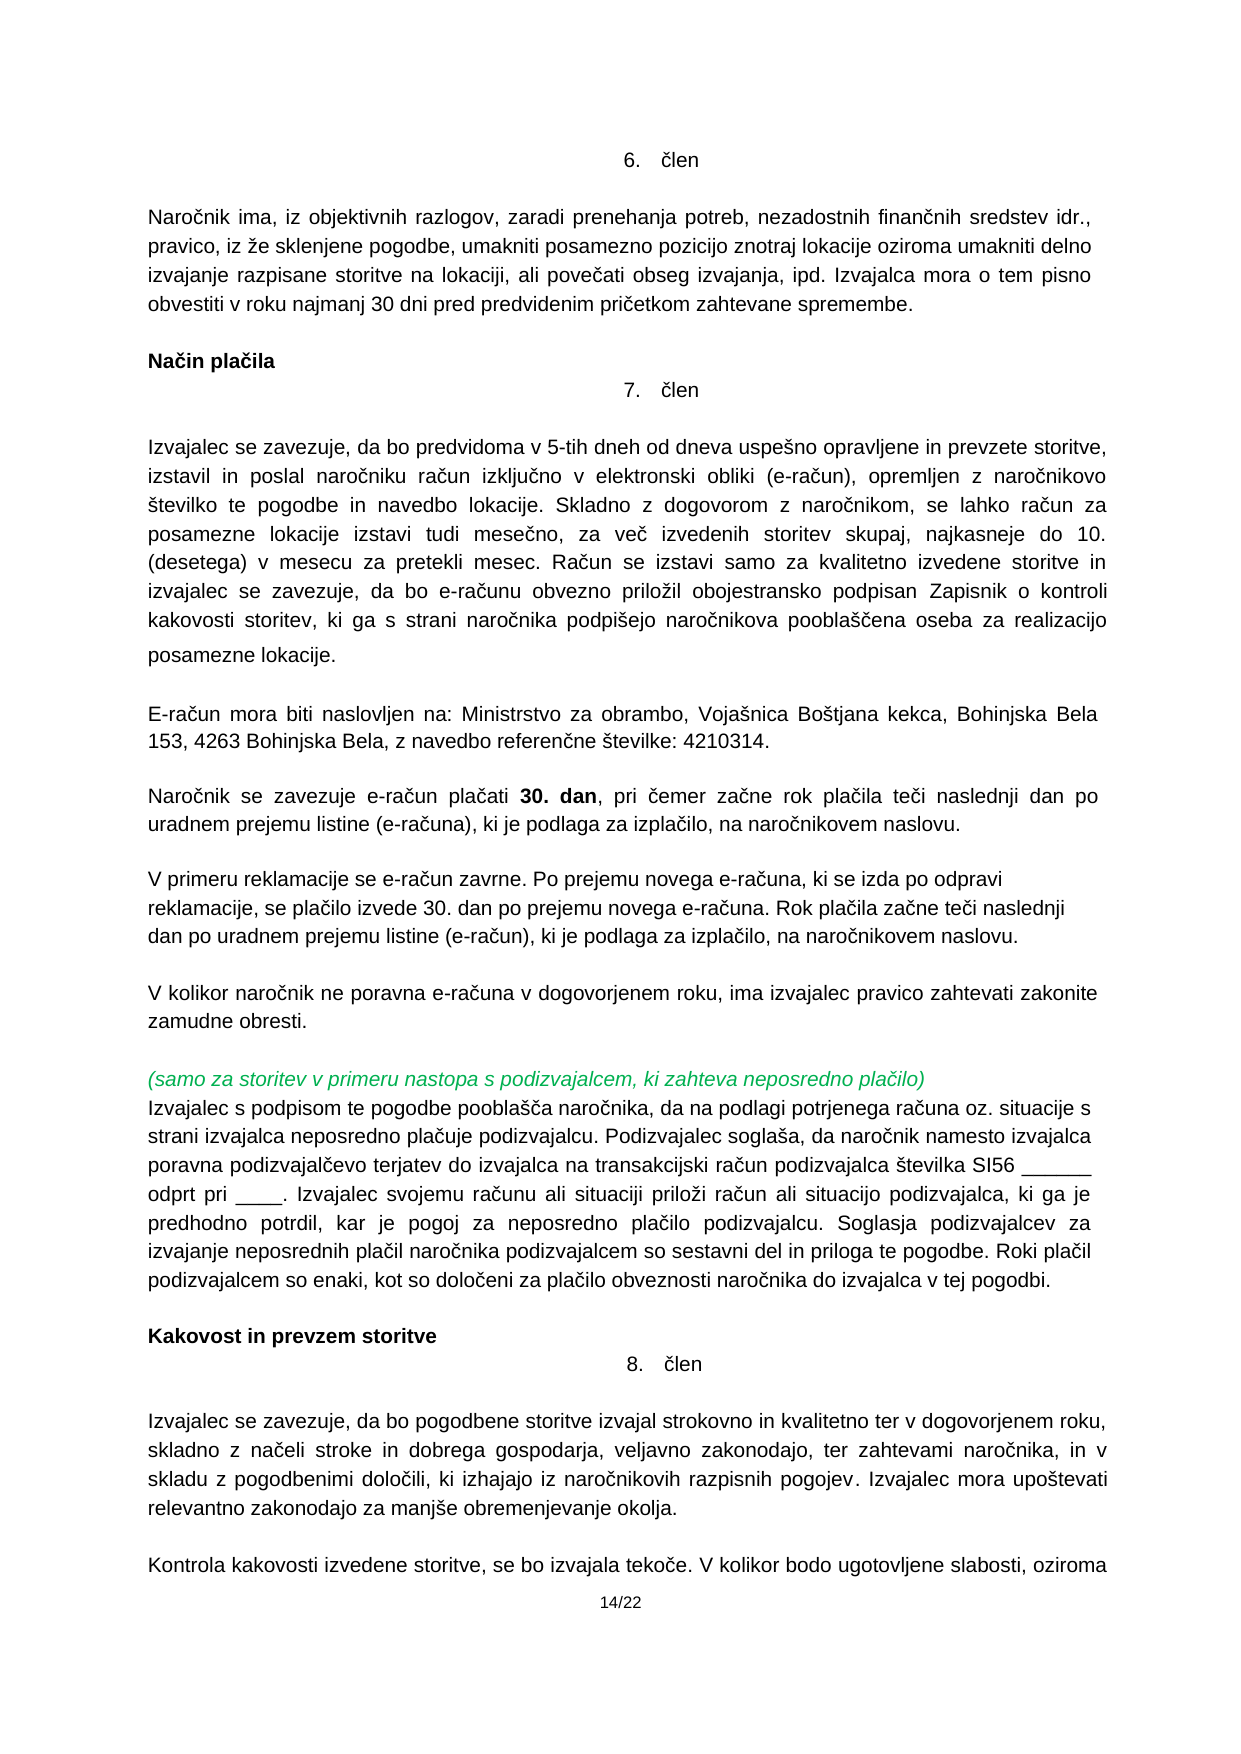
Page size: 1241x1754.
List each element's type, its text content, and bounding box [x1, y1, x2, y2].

list člen [229, 378, 1092, 402]
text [148, 1553, 1108, 1577]
text Izvajalec s podpisom te pogodbe pooblašča naročnika, da na podlagi potrjenega računa oz. situacije s strani izvajalca neposredno plačuje podizvajalcu. Podizvajalec soglaša, da naročnik namesto izvajalca poravna podizvajalčevo terjatev do izvajalca na transakcijski račun podizvajalca številka SI56 ______ odprt pri ____. Izvajalec svojemu računu ali situaciji priloži račun ali situacijo podizvajalca, ki ga je predhodno potrdil, kar je pogoj za neposredno plačilo podizvajalcu. Soglasja podizvajalcev za izvajanje neposrednih plačil naročnika podizvajalcem so sestavni del in priloga te pogodbe. Roki plačil podizvajalcem so enaki, kot so določeni za plačilo obveznosti naročnika do izvajalca v tej pogodbi. [148, 1096, 1092, 1292]
text Naročnik se zavezuje e-račun plačati 30. dan, pri čemer začne rok plačila teči naslednji dan po uradnem prejemu listine (e-računa), ki je podlaga za izplačilo, na naročnikovem naslovu. [148, 784, 1099, 836]
text E-račun mora biti naslovljen na: Ministrstvo za obrambo, Vojašnica Boštjana kekca, Bohinjska Bela 153, 4263 Bohinjska Bela, z navedbo referenčne številke: 4210314. [148, 702, 1099, 753]
text Naročnik ima, iz objektivnih razlogov, zaradi prenehanja potreb, nezadostnih finančnih sredstev idr., pravico, iz že sklenjene pogodbe, umakniti posamezno pozicijo znotraj lokacije oziroma umakniti delno izvajanje razpisane storitve na lokaciji, ali povečati obseg izvajanja, ipd. Izvajalca mora o tem pisno obvestiti v roku najmanj 30 dni pred predvidenim pričetkom zahtevane spremembe. [148, 205, 1092, 315]
text (samo za storitev v primeru nastopa s podizvajalcem, ki zahteva neposredno plačilo) [148, 1067, 1092, 1091]
list člen [229, 148, 1092, 172]
text Način plačila [148, 349, 1092, 373]
text V primeru reklamacije se e-račun zavrne. Po prejemu novega e-računa, ki se izda po odpravi reklamacije, se plačilo izvede 30. dan po prejemu novega e-računa. Rok plačila začne teči naslednji dan po uradnem prejemu listine (e-račun), ki je podlaga za izplačilo, na naročnikovem naslovu. [148, 867, 1099, 948]
list člen [229, 1352, 1099, 1376]
text Izvajalec se zavezuje, da bo predvidoma v 5-tih dneh od dneva uspešno opravljene in prevzete storitve, izstavil in poslal naročniku račun izključno v elektronski obliki (e-račun), opremljen z naročnikovo številko te pogodbe in navedbo lokacije. Skladno z dogovorom z naročnikom, se lahko račun za posamezne lokacije izstavi tudi mesečno, za več izvedenih storitev skupaj, najkasneje do 10. (desetega) v mesecu za pretekli mesec. Račun se izstavi samo za kvalitetno izvedene storitve in izvajalec se zavezuje, da bo e-računu obvezno priložil obojestransko podpisan Zapisnik o kontroli kakovosti storitev, ki ga s strani naročnika podpišejo naročnikova pooblaščena oseba za realizacijo posamezne lokacije. [148, 435, 1108, 668]
text Kakovost in prevzem storitve [148, 1324, 1099, 1348]
text V kolikor naročnik ne poravna e-računa v dogovorjenem roku, ima izvajalec pravico zahtevati zakonite zamudne obresti. [148, 981, 1099, 1033]
text Izvajalec se zavezuje, da bo pogodbene storitve izvajal strokovno in kvalitetno ter v dogovorjenem roku, skladno z načeli stroke in dobrega gospodarja, veljavno zakonodajo, ter zahtevami naročnika, in v skladu z pogodbenimi določili, ki izhajajo iz naročnikovih razpisnih pogojev. Izvajalec mora upoštevati relevantno zakonodajo za manjše obremenjevanje okolja. [148, 1409, 1108, 1519]
